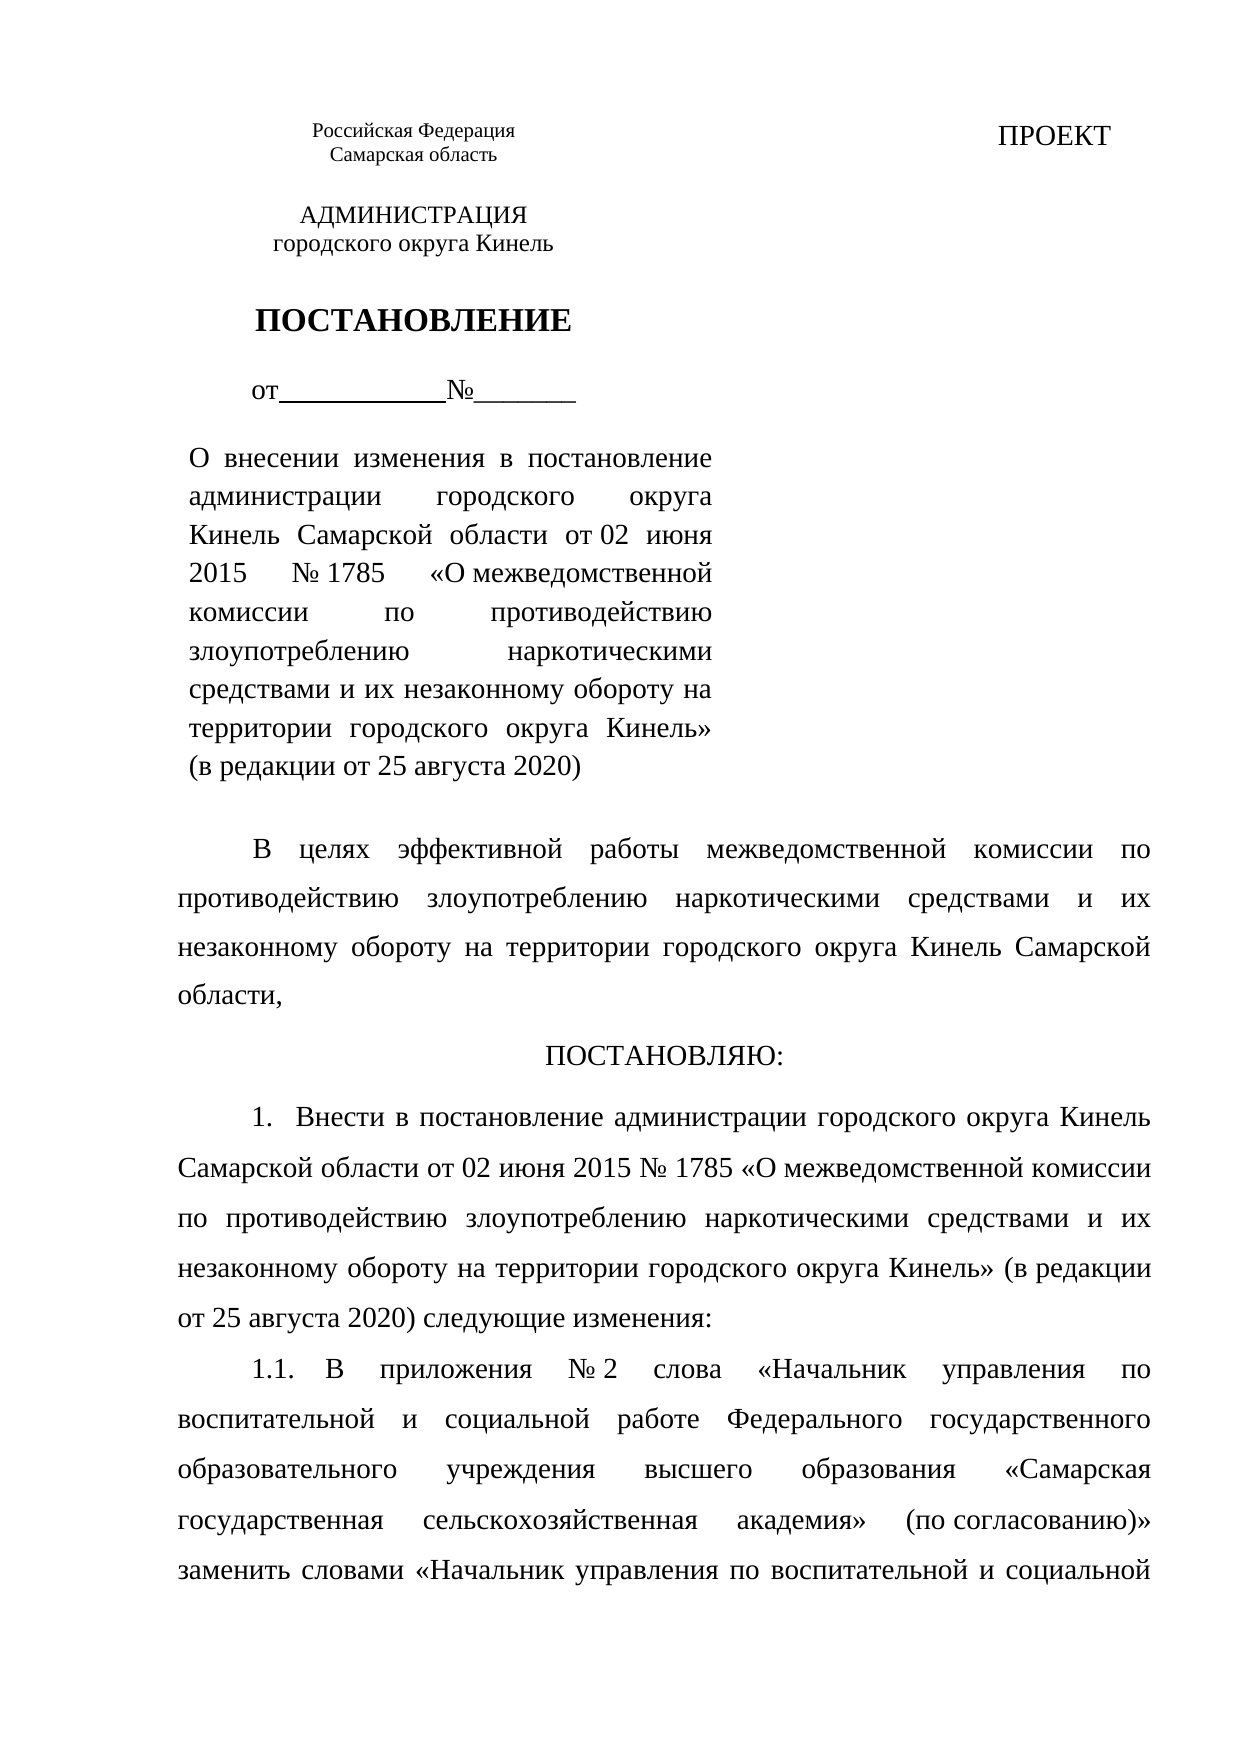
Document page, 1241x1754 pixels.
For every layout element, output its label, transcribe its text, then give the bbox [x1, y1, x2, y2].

table_cell О внесении изменения в постановление администрации городского округа Кинель Самарской области от 02 июня 2015 № 1785 «О межведомственной комиссии по противодействию злоупотреблению наркотическими средствами и их незаконному обороту на территории городского округа Кинель» (в редакции от 25 августа 2020) [177, 428, 724, 786]
table_header Российская Федерация Самарская область АДМИНИСТРАЦИЯ городского округа Кинель ПОСТАНОВЛЕНИЕ от №_______ [177, 118, 646, 427]
table_header ПРОЕКТ [646, 118, 1122, 427]
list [177, 1351, 1152, 1586]
text ПОСТАНОВЛЯЮ: [177, 1038, 1152, 1072]
list Внести в постановление администрации городского округа Кинель Самарской области от 02 июня 2015 № 1785 «О межведомственной комиссии по противодействию злоупотреблению наркотическими средствами и их незаконному обороту на территории городского округа Кинель» (в редакции от 25 августа 2020) следующие изменения: [177, 1099, 1152, 1334]
text В целях эффективной работы межведомственной комиссии по противодействию злоупотреблению наркотическими средствами и их незаконному обороту на территории городского округа Кинель Самарской области, [177, 832, 1152, 1011]
